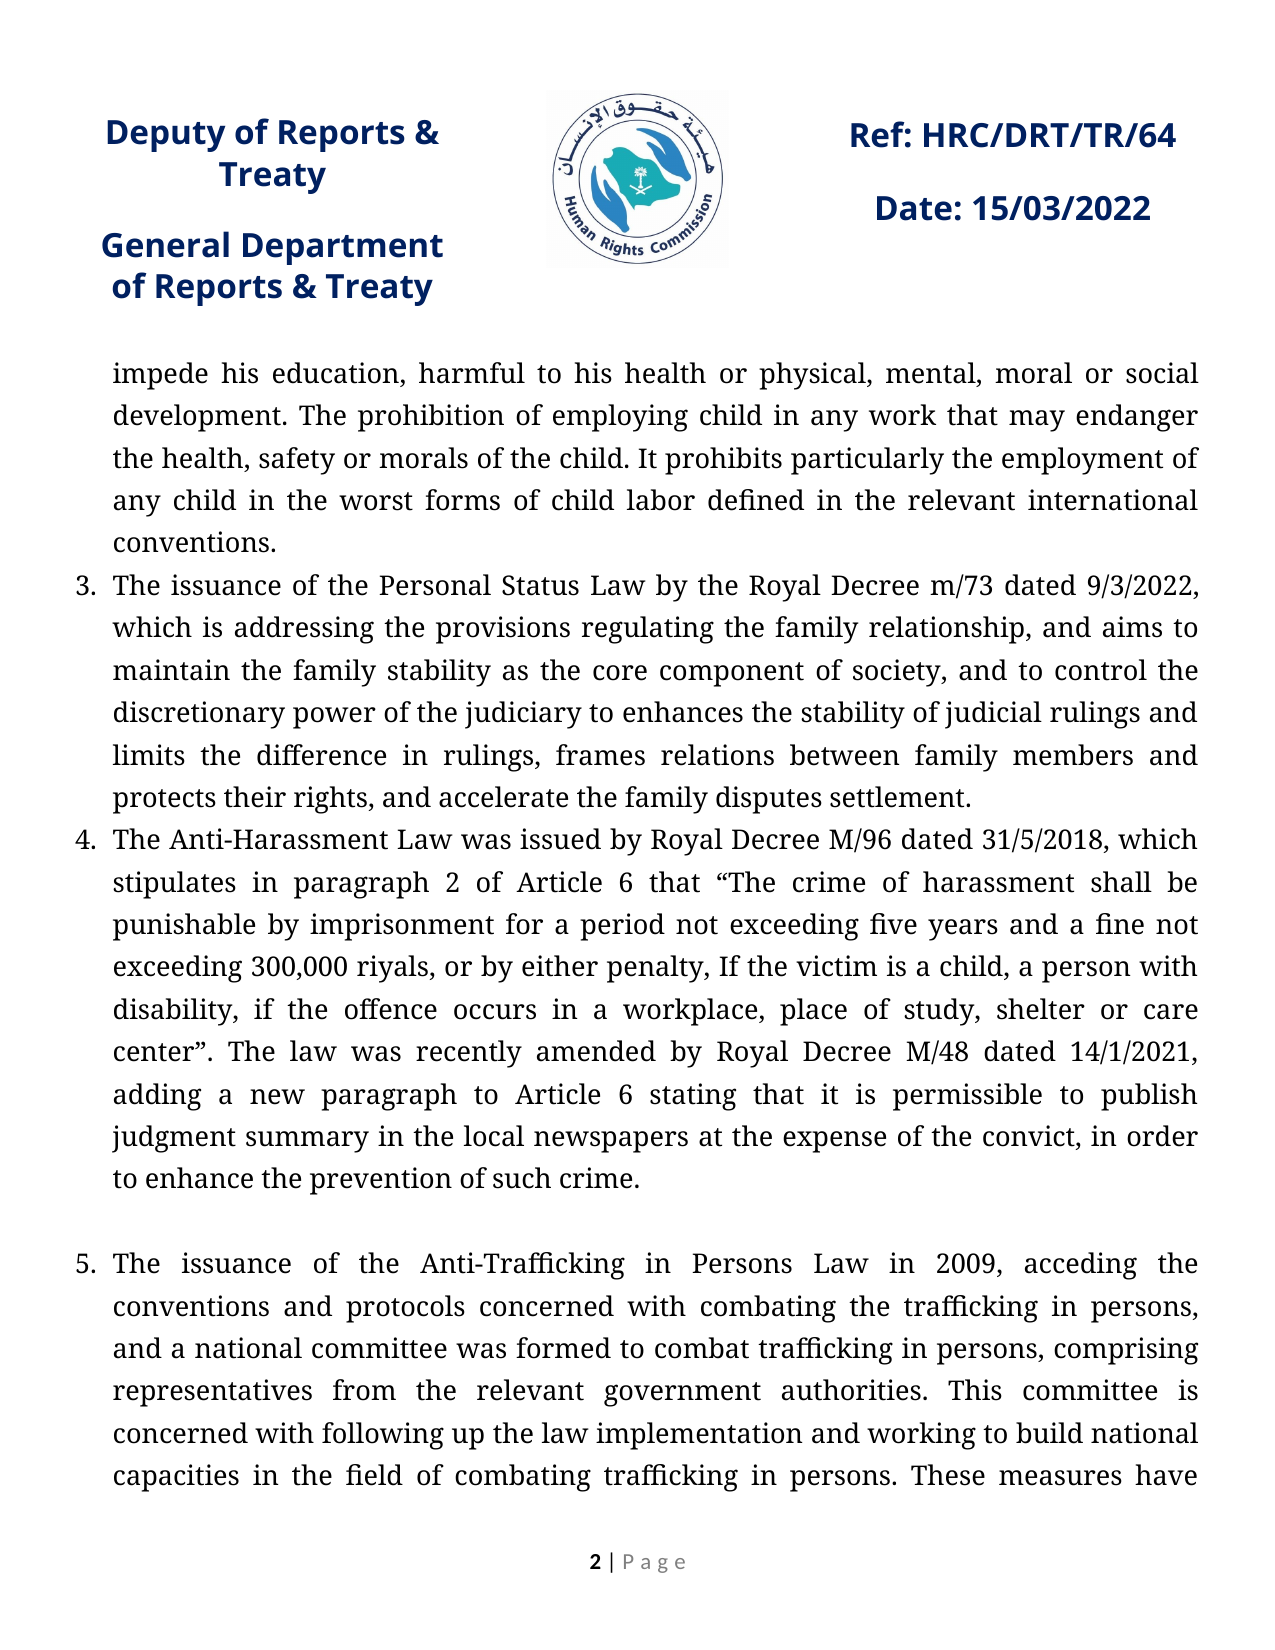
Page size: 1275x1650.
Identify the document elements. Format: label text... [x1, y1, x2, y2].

list The Anti-Harassment Law was issued by Royal Decree M/96 dated 31/5/2018, which stipulates in paragraph 2 of Article 6 that “The crime of harassment shall be punishable by imprisonment for a period not exceeding five years and a fine not exceeding 300,000 riyals, or by either penalty, If the victim is a child, a person with disability, if the offence occurs in a workplace, place of study, shelter or care center”. The law was recently amended by Royal Decree M/48 dated 14/1/2021, adding a new paragraph to Article 6 stating that it is permissible to publish judgment summary in the local newspapers at the expense of the convict, in order to enhance the prevention of such crime. [75, 821, 1200, 1197]
picture [546, 90, 729, 268]
list The issuance of the Personal Status Law by the Royal Decree m/73 dated 9/3/2022, which is addressing the provisions regulating the family relationship, and aims to maintain the family stability as the core component of society, and to control the discretionary power of the judiciary to enhances the stability of judicial rulings and limits the difference in rulings, frames relations between family members and protects their rights, and accelerate the family disputes settlement. [75, 566, 1200, 815]
